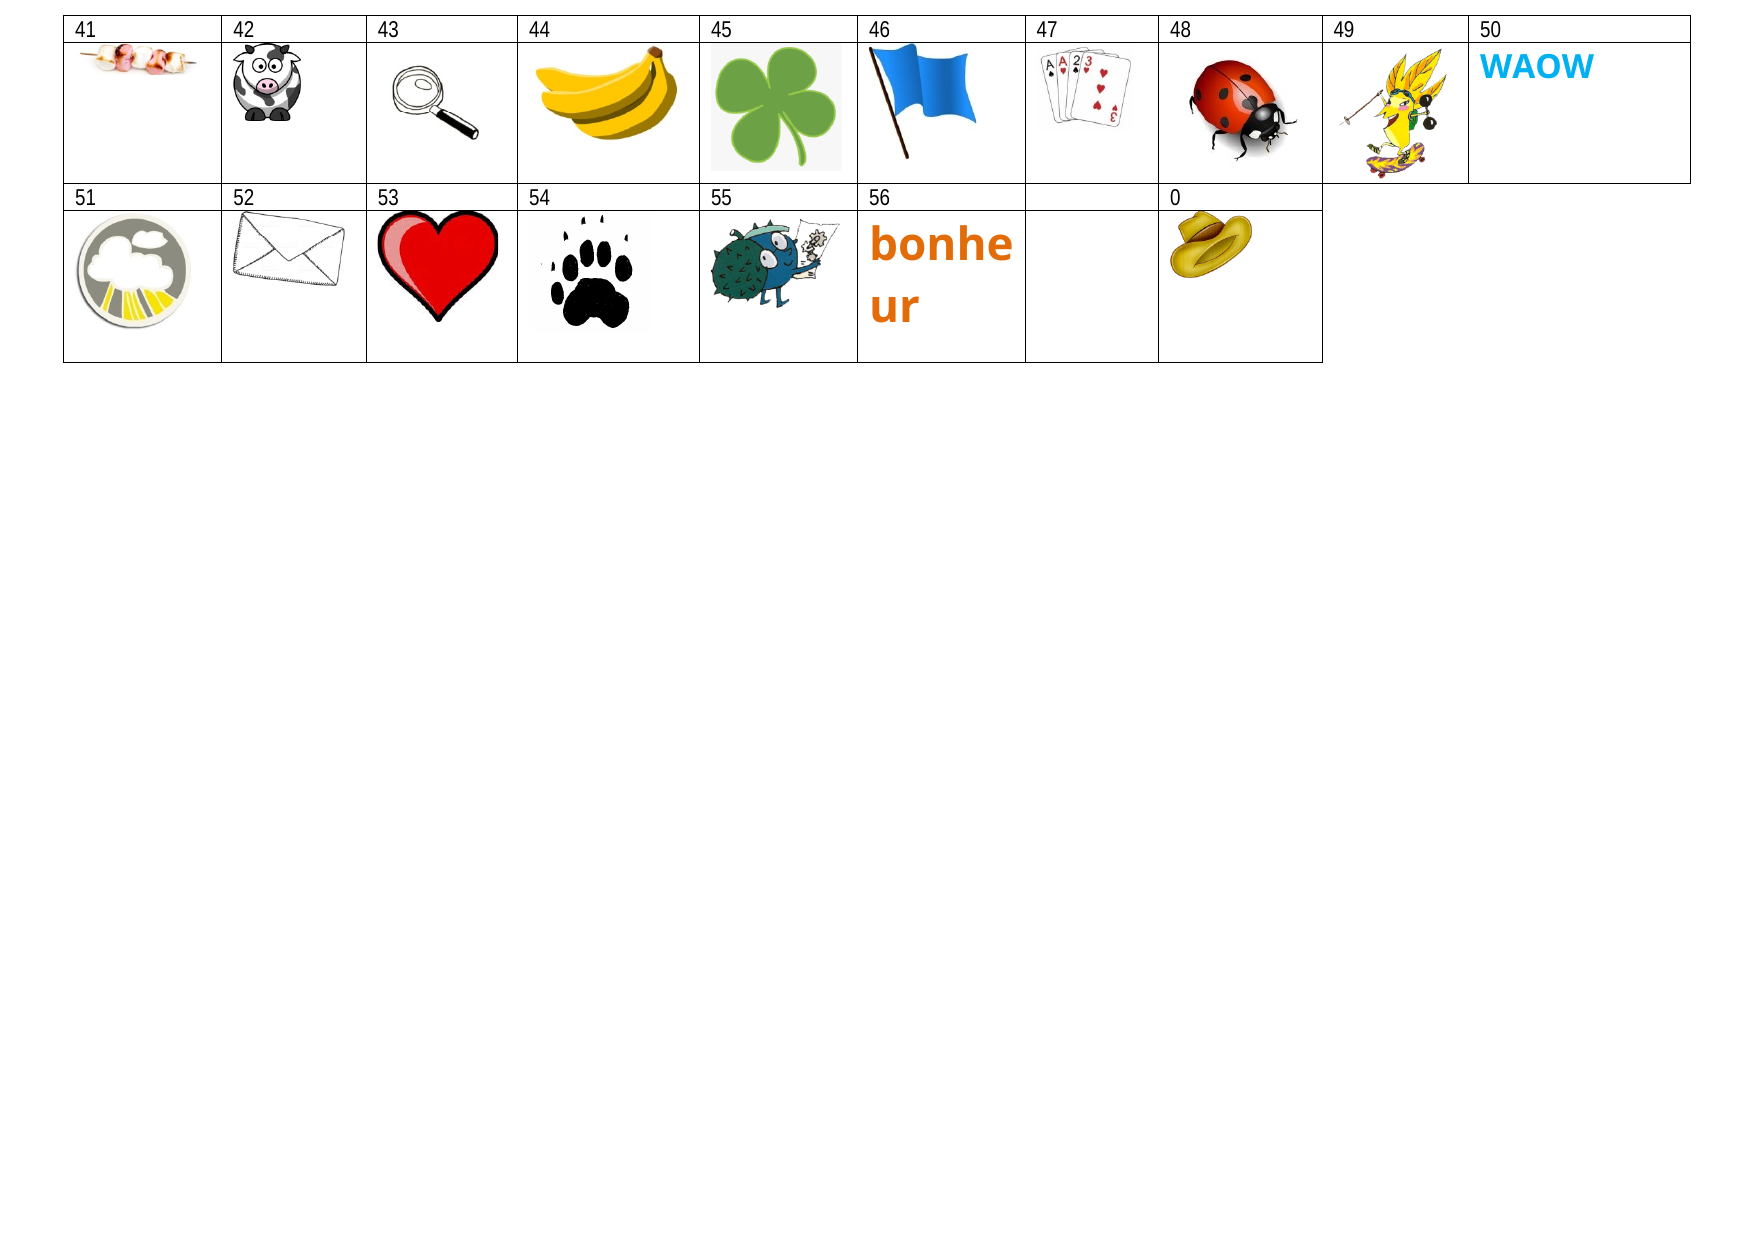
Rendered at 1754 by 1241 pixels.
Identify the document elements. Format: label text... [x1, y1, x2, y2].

table_cell [1026, 184, 1158, 210]
table_cell [518, 211, 699, 362]
table_cell [222, 43, 366, 182]
table_cell [700, 211, 857, 362]
picture [75, 43, 206, 75]
table_cell WAOW [1469, 43, 1690, 182]
table_cell [518, 43, 699, 182]
table_header 41 [64, 16, 221, 42]
table_cell [64, 211, 221, 362]
table_cell [1159, 43, 1322, 182]
table_cell [1026, 43, 1158, 182]
picture [377, 211, 499, 322]
table_header 48 [1159, 16, 1322, 42]
table_header 46 [858, 16, 1025, 42]
table_header 43 [367, 16, 517, 42]
picture [75, 211, 194, 330]
table_cell 0 [1159, 184, 1322, 210]
table_header 42 [222, 16, 366, 42]
picture [1036, 43, 1134, 131]
picture [710, 43, 842, 171]
table_cell [367, 211, 517, 362]
table_cell 52 [222, 184, 366, 210]
picture [710, 211, 842, 327]
table_cell 54 [518, 184, 699, 210]
table_cell bonheur [858, 211, 1025, 362]
table_header 44 [518, 16, 699, 42]
picture [233, 43, 301, 121]
table_cell [1026, 211, 1158, 362]
picture [1170, 211, 1252, 278]
table_header 49 [1323, 16, 1468, 42]
picture [1333, 43, 1452, 183]
table_cell [367, 43, 517, 182]
picture [377, 43, 492, 158]
table_cell [858, 43, 1025, 182]
picture [233, 211, 345, 286]
table_cell [1452, 43, 1468, 182]
picture [868, 43, 977, 160]
table_cell [1159, 211, 1322, 362]
table_header 47 [1026, 16, 1158, 42]
table_cell 56 [858, 184, 1025, 210]
table_cell 51 [64, 184, 221, 210]
picture [528, 211, 653, 333]
table_cell 53 [367, 184, 517, 210]
picture [528, 43, 684, 142]
table_cell [64, 43, 221, 182]
table_cell [700, 43, 857, 182]
table_cell 55 [700, 184, 857, 210]
picture [1170, 43, 1308, 181]
table_header 50 [1469, 16, 1690, 42]
table_header 45 [700, 16, 857, 42]
table_cell [1323, 43, 1333, 182]
table_cell [222, 211, 366, 362]
